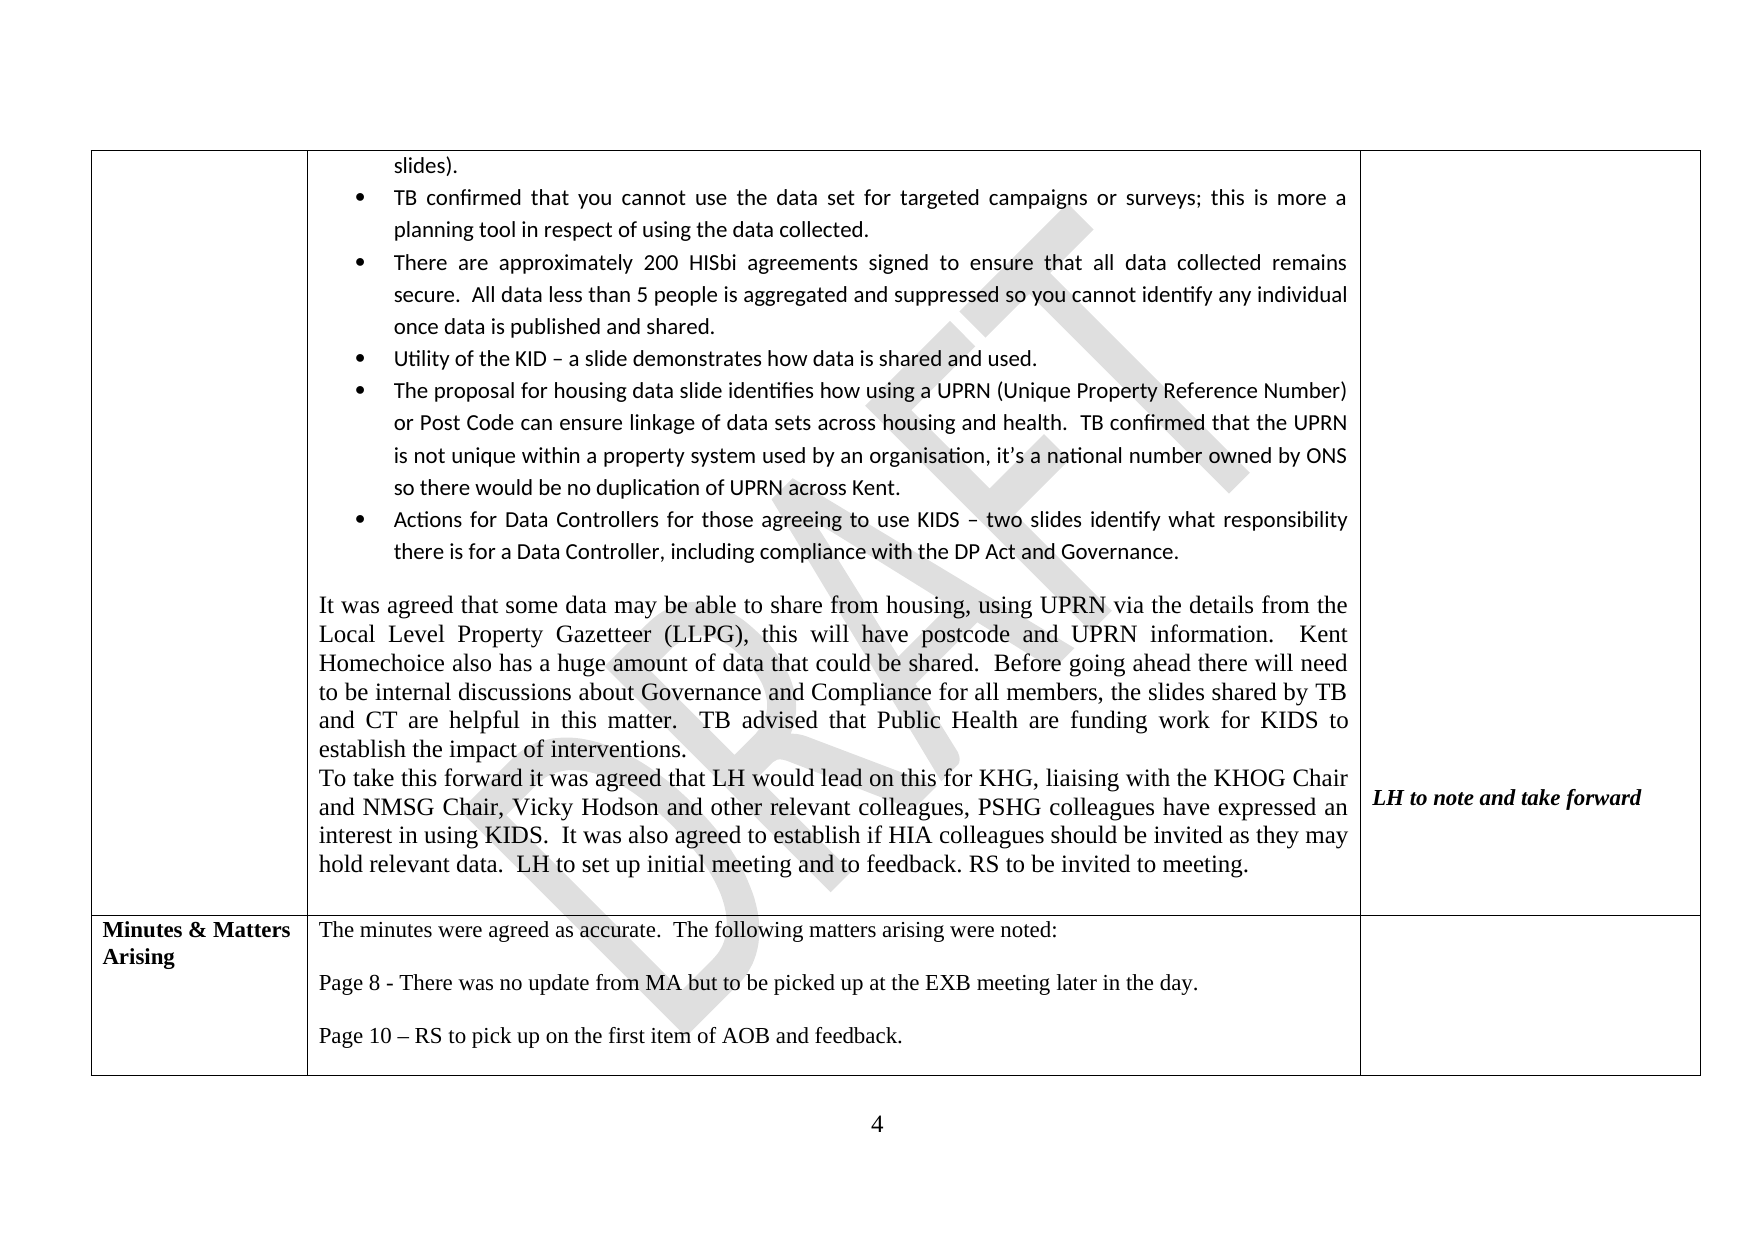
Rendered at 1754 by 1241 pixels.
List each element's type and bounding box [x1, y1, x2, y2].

table_cell [1361, 151, 1700, 915]
table_cell [1361, 916, 1700, 1074]
table_cell [308, 916, 1360, 1074]
table_cell [308, 151, 1360, 915]
table_cell [92, 916, 307, 1074]
table_cell [92, 151, 307, 915]
